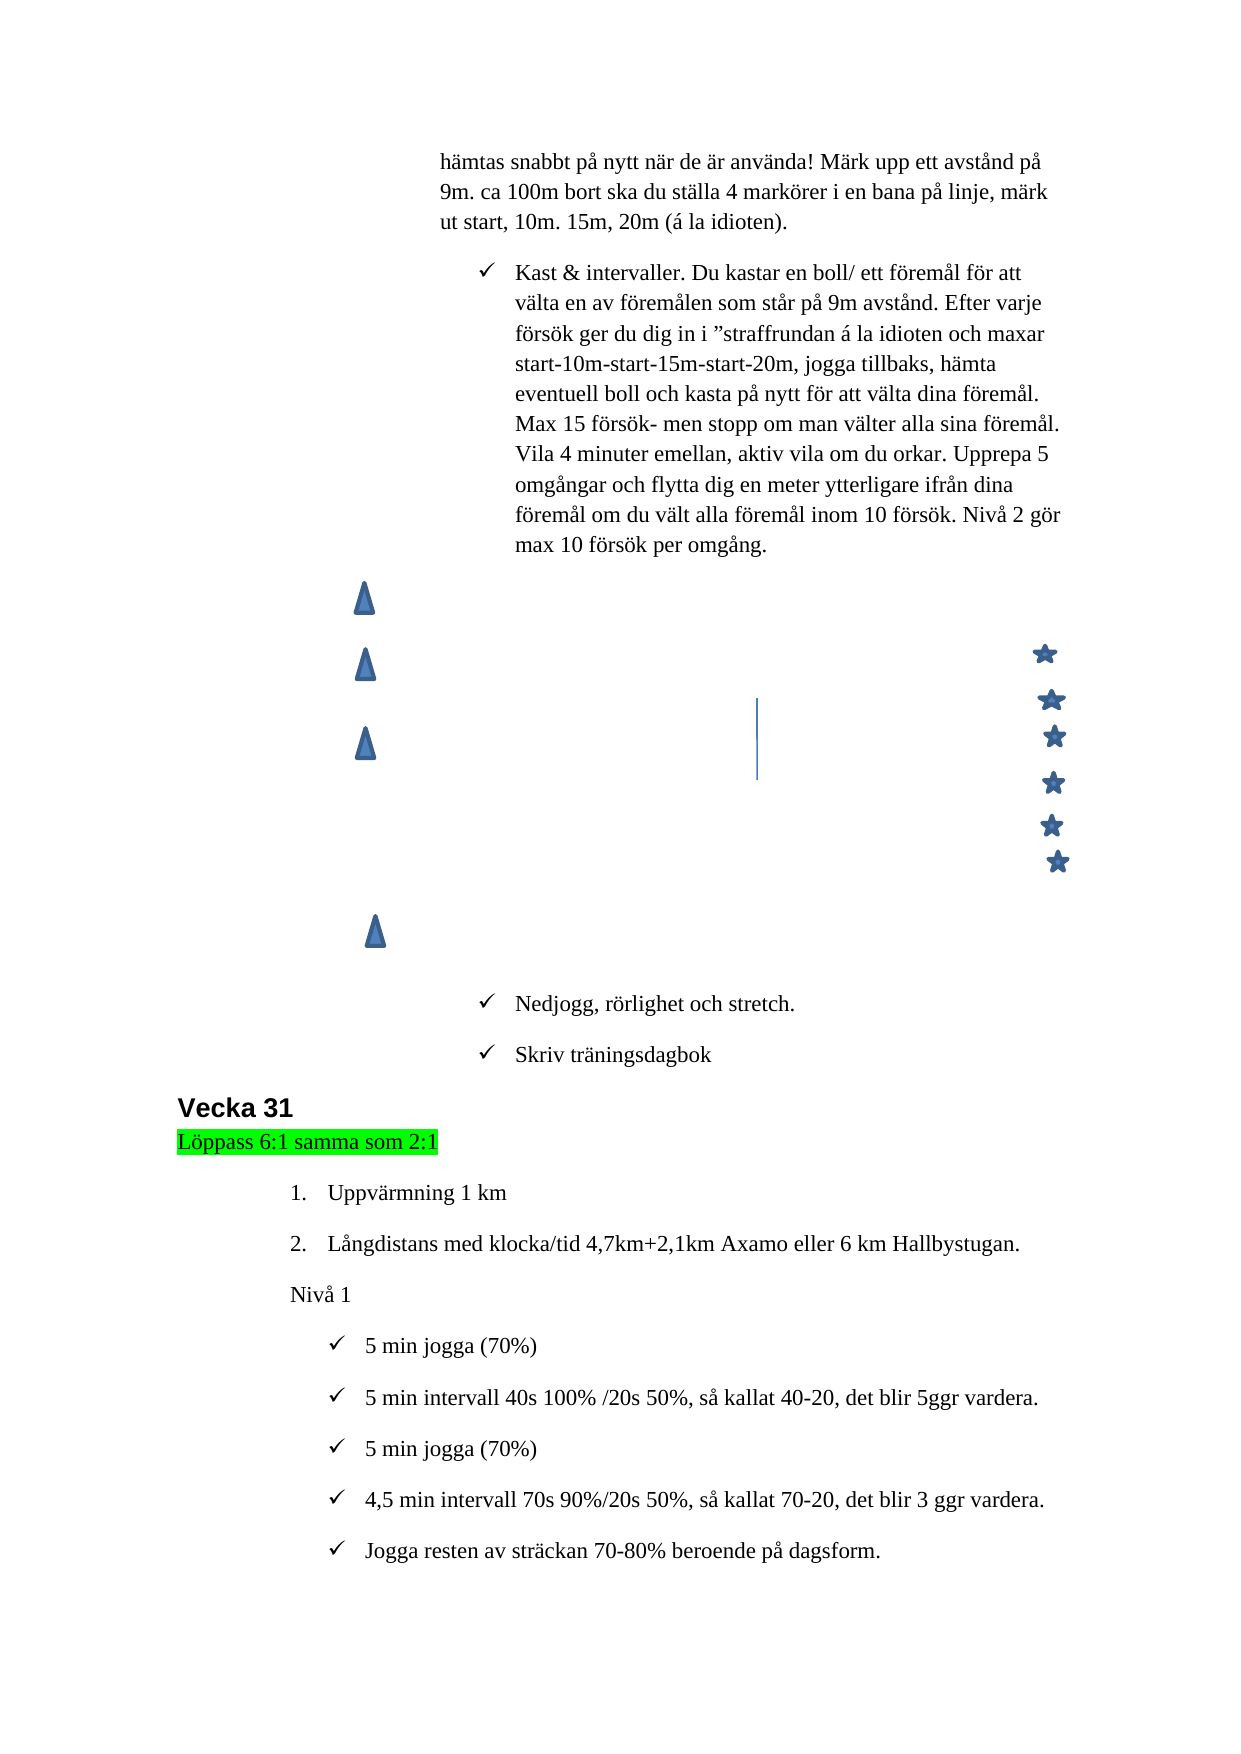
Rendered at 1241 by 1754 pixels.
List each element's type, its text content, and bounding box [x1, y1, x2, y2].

list Långdistans med klocka/tid 4,7km+2,1km Axamo eller 6 km Hallbystugan. [290, 1231, 1063, 1257]
list Uppvärmning 1 km [290, 1179, 1063, 1206]
list Skriv träningsdagbok [477, 1041, 1063, 1068]
list Nedjogg, rörlighet och stretch. [477, 990, 1063, 1017]
list Kast & intervaller. Du kastar en boll/ ett föremål för att välta en av föremålen som står på 9m avstånd. Efter varje försök ger du dig in i ”straffrundan á la idioten och maxar start-10m-start-15m-start-20m, jogga tillbaks, hämta eventuell boll och kasta på nytt för att välta dina föremål. Max 15 försök- men stopp om man välter alla sina föremål. Vila 4 minuter emellan, aktiv vila om du orkar. Upprepa 5 omgångar och flytta dig en meter ytterligare ifrån dina föremål om du vält alla föremål inom 10 försök. Nivå 2 gör max 10 försök per omgång. [477, 259, 1063, 557]
list 5 min intervall 40s 100% /20s 50%, så kallat 40-20, det blir 5ggr vardera. [327, 1384, 1063, 1410]
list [402, 148, 1063, 234]
list 5 min jogga (70%) [327, 1333, 1063, 1359]
text Nivå 1 [290, 1282, 1063, 1308]
list 4,5 min intervall 70s 90%/20s 50%, så kallat 70-20, det blir 3 ggr vardera. [327, 1486, 1063, 1512]
list 5 min jogga (70%) [327, 1435, 1063, 1461]
list Jogga resten av sträckan 70-80% beroende på dagsform. [327, 1537, 1063, 1563]
text Löppass 6:1 samma som 2:1 [177, 1128, 1063, 1155]
subtitle Vecka 31 [177, 1092, 1063, 1124]
